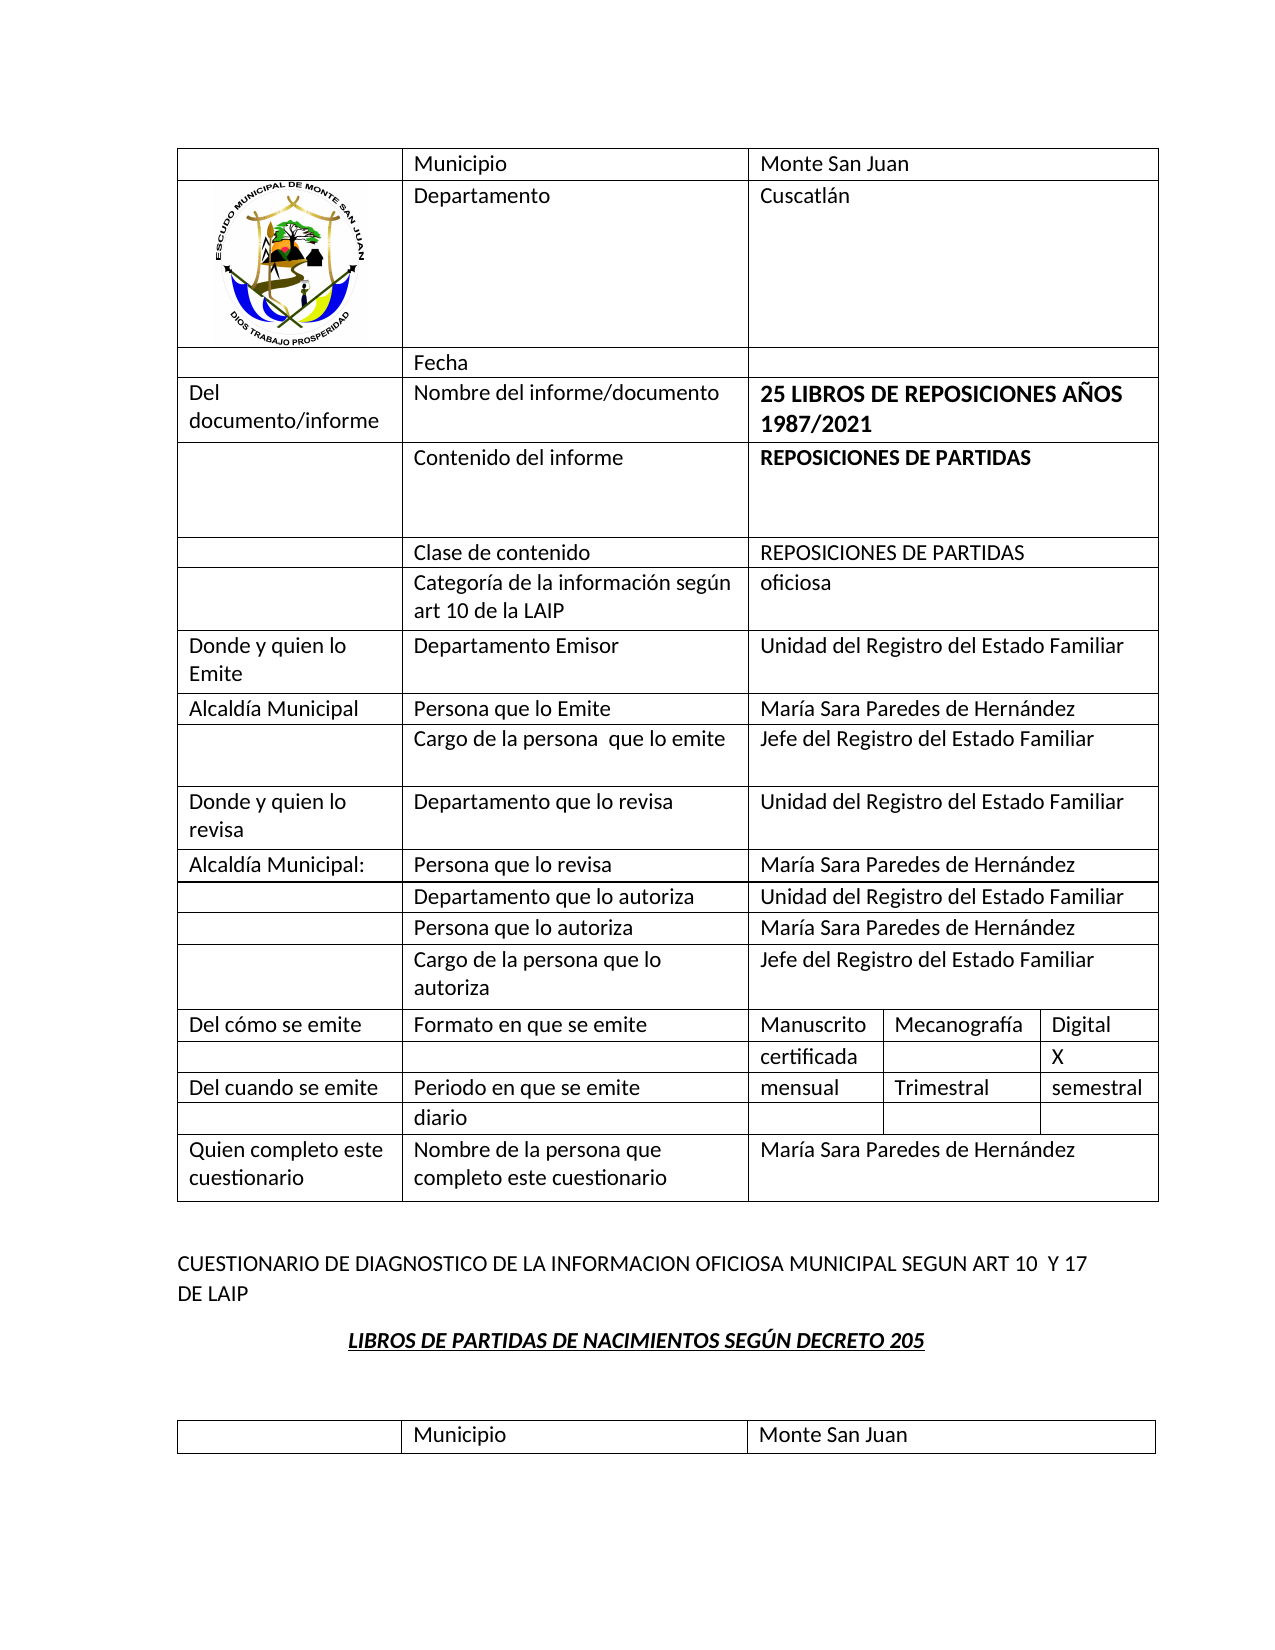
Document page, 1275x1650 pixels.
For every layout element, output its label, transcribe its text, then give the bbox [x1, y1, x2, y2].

table_cell X [1041, 1042, 1158, 1072]
table_cell Fecha [403, 348, 748, 377]
table_cell [178, 181, 211, 347]
table_header [178, 1421, 401, 1453]
table_cell [178, 538, 402, 567]
table_cell Departamento [403, 181, 748, 347]
table_header Monte San Juan [749, 149, 1158, 180]
table_cell Cargo de la persona que lo autoriza [403, 945, 748, 1009]
table_cell Alcaldía Municipal [178, 694, 402, 723]
table_cell [178, 348, 402, 377]
table_cell Departamento que lo revisa [403, 787, 748, 849]
table_header Monte San Juan [748, 1421, 1155, 1453]
table_header Municipio [403, 149, 748, 180]
table_cell María Sara Paredes de Hernández [749, 694, 1158, 723]
table_cell Trimestral [884, 1073, 1040, 1102]
table_cell Categoría de la información según art 10 de la LAIP [403, 568, 748, 630]
table_cell [178, 1042, 402, 1072]
table_cell María Sara Paredes de Hernández [749, 913, 1158, 944]
table_cell [178, 725, 402, 786]
table_cell Quien completo este cuestionario [178, 1135, 402, 1201]
table_cell [178, 443, 402, 537]
table_cell [178, 945, 402, 1009]
table_cell Digital [1041, 1010, 1158, 1041]
table_cell Nombre del informe/documento [403, 378, 748, 442]
table_cell Donde y quien lo revisa [178, 787, 402, 849]
table_cell Mecanografía [884, 1010, 1040, 1041]
table_cell [178, 568, 402, 630]
table_cell Del cómo se emite [178, 1010, 402, 1041]
table_cell Cargo de la persona que lo emite [403, 725, 748, 786]
table_cell diario [403, 1103, 748, 1134]
table_cell María Sara Paredes de Hernández [749, 1135, 1158, 1201]
table_cell Manuscrito [749, 1010, 883, 1041]
table_cell 25 LIBROS DE REPOSICIONES AÑOS 1987/2021 [749, 378, 1158, 442]
table_cell certificada [749, 1042, 883, 1072]
table_cell Jefe del Registro del Estado Familiar [749, 725, 1158, 786]
table_cell semestral [1041, 1073, 1158, 1102]
table_cell Persona que lo revisa [403, 850, 748, 881]
picture [211, 181, 369, 347]
table_header Municipio [402, 1421, 747, 1453]
table_cell oficiosa [749, 568, 1158, 630]
table_cell Donde y quien lo Emite [178, 631, 402, 693]
table_cell [369, 181, 402, 347]
table_cell [1041, 1103, 1158, 1134]
table_cell Persona que lo autoriza [403, 913, 748, 944]
table_cell Departamento que lo autoriza [403, 883, 748, 912]
table_header [178, 149, 402, 180]
table_cell REPOSICIONES DE PARTIDAS [749, 538, 1158, 567]
table_cell Nombre de la persona que completo este cuestionario [403, 1135, 748, 1201]
table_cell Cuscatlán [749, 181, 1158, 347]
table_cell [178, 1103, 402, 1134]
table_cell Unidad del Registro del Estado Familiar [749, 787, 1158, 849]
table_cell Clase de contenido [403, 538, 748, 567]
table_cell Del cuando se emite [178, 1073, 402, 1102]
table_cell Unidad del Registro del Estado Familiar [749, 883, 1158, 912]
table_cell Del documento/informe [178, 378, 402, 442]
table_cell Periodo en que se emite [403, 1073, 748, 1102]
text CUESTIONARIO DE DIAGNOSTICO DE LA INFORMACION OFICIOSA MUNICIPAL SEGUN ART 10 Y 17 DE LAIP [177, 1249, 1098, 1307]
table_cell [884, 1042, 1040, 1072]
table_cell mensual [749, 1073, 883, 1102]
table_cell Departamento Emisor [403, 631, 748, 693]
table_cell Persona que lo Emite [403, 694, 748, 723]
table_cell REPOSICIONES DE PARTIDAS [749, 443, 1158, 537]
text LIBROS DE PARTIDAS DE NACIMIENTOS SEGÚN DECRETO 205 [177, 1326, 1098, 1354]
table_cell [178, 883, 402, 912]
table_cell Alcaldía Municipal: [178, 850, 402, 881]
table_cell Unidad del Registro del Estado Familiar [749, 631, 1158, 693]
table_cell [178, 913, 402, 944]
table_cell Formato en que se emite [403, 1010, 748, 1041]
table_cell [749, 348, 1158, 377]
table_cell Jefe del Registro del Estado Familiar [749, 945, 1158, 1009]
table_cell [749, 1103, 883, 1134]
table_cell [403, 1042, 748, 1072]
table_cell Contenido del informe [403, 443, 748, 537]
table_cell María Sara Paredes de Hernández [749, 850, 1158, 881]
table_cell [884, 1103, 1040, 1134]
